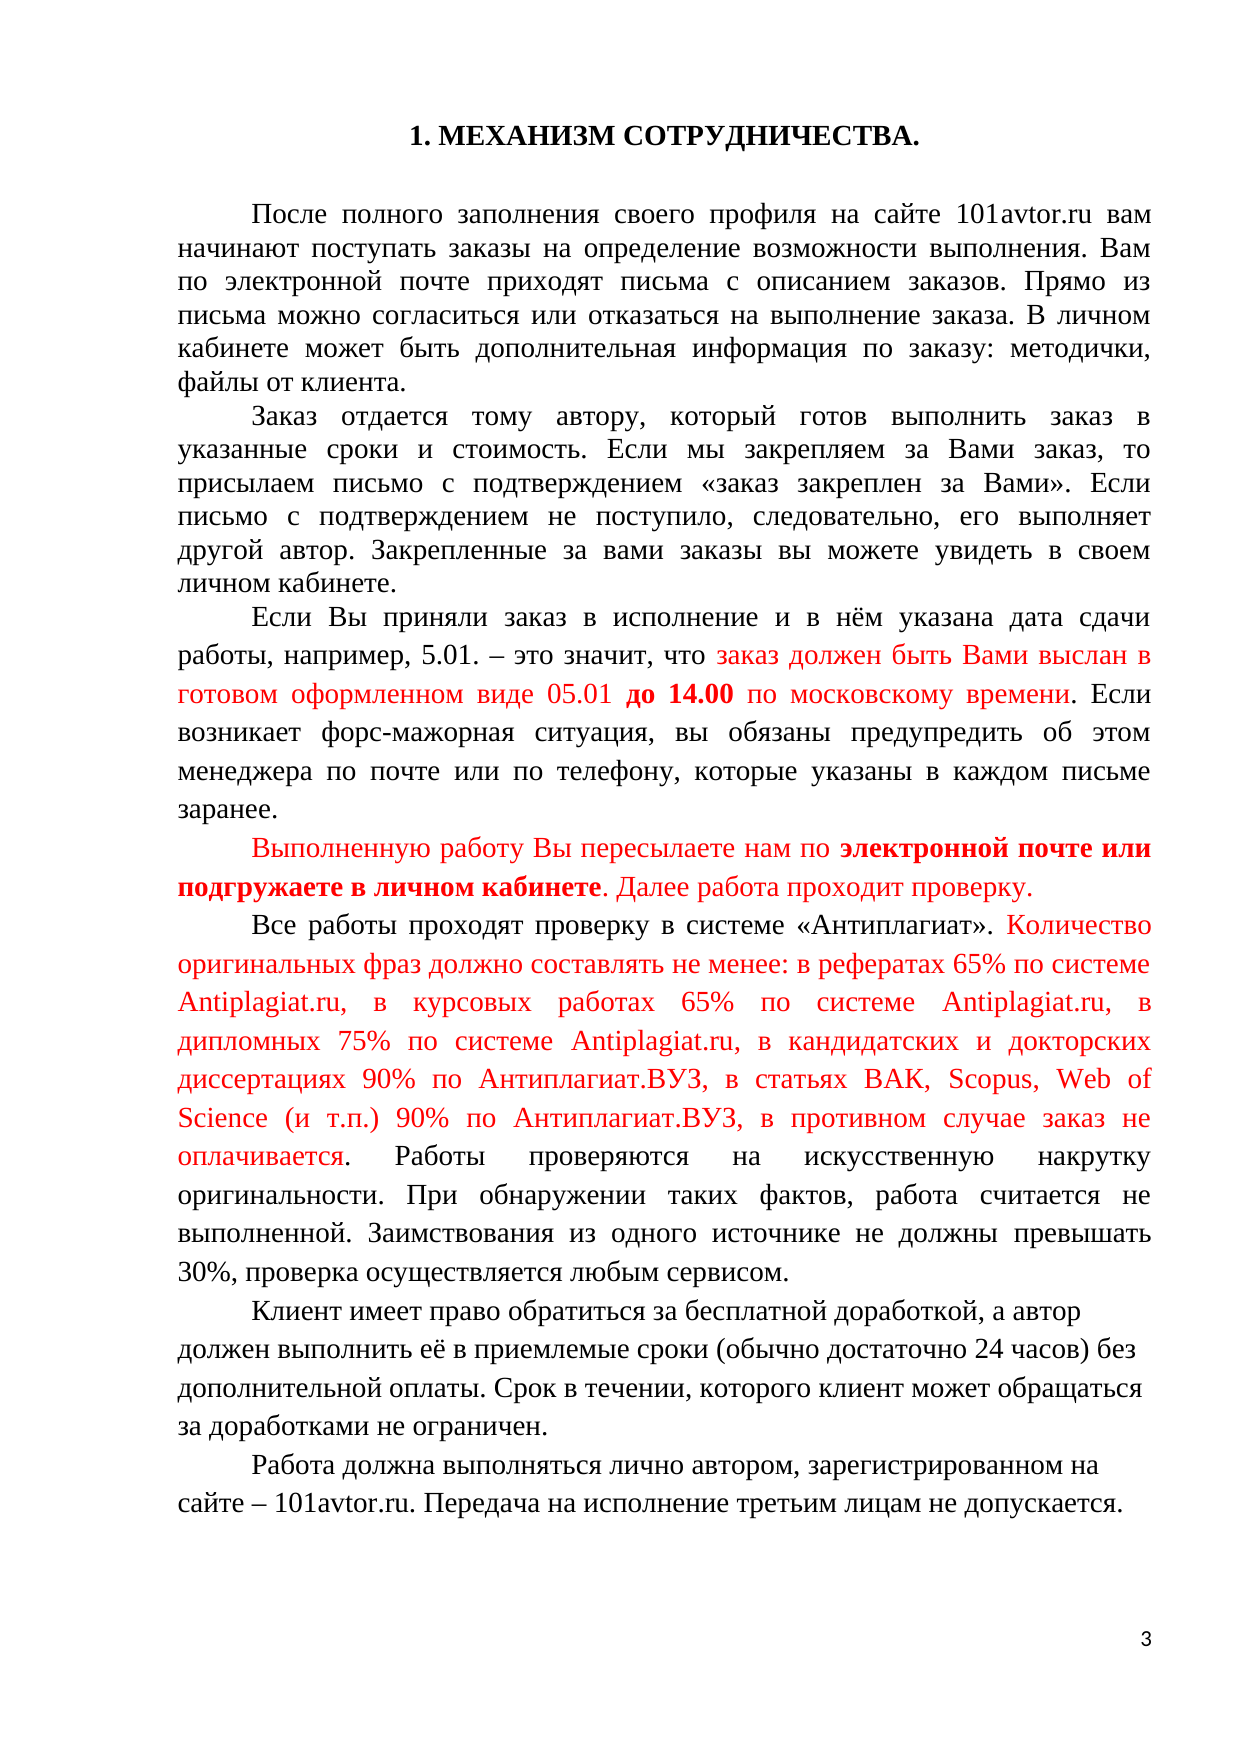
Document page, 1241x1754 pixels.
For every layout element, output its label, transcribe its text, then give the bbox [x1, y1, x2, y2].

text Все работы проходят проверку в системе «Антиплагиат». Количество оригинальных фраз должно составлять не менее: в рефератах 65% по системе Antiplagiat.ru, в курсовых работах 65% по системе Antiplagiat.ru, в дипломных 75% по системе Antiplagiat.ru, в кандидатских и докторских диссертациях 90% по Антиплагиат.ВУЗ, в статьях ВАК, Scopus, Web of Science (и т.п.) 90% по Антиплагиат.ВУЗ, в противном случае заказ не оплачивается. Работы проверяются на искусственную накрутку оригинальности. При обнаружении таких фактов, работа считается не выполненной. Заимствования из одного источнике не должны превышать 30%, проверка осуществляется любым сервисом. [177, 907, 1152, 1288]
text Работа должна выполняться лично автором, зарегистрированном на сайте – 101avtor.ru. Передача на исполнение третьим лицам не допускается. [177, 1447, 1152, 1519]
text Выполненную работу Вы пересылаете нам по электронной почте или подгружаете в личном кабинете. Далее работа проходит проверку. [177, 830, 1152, 902]
text Если Вы приняли заказ в исполнение и в нём указана дата сдачи работы, например, 5.01. – это значит, что заказ должен быть Вами выслан в готовом оформленном виде 05.01 до 14.00 по московскому времени. Если возникает форс-мажорная ситуация, вы обязаны предупредить об этом менеджера по почте или по телефону, которые указаны в каждом письме заранее. [177, 599, 1152, 825]
text Клиент имеет право обратиться за бесплатной доработкой, а автор должен выполнить её в приемлемые сроки (обычно достаточно 24 часов) без дополнительной оплаты. Срок в течении, которого клиент может обращаться за доработками не ограничен. [177, 1293, 1152, 1442]
subtitle 1. МЕХАНИЗМ СОТРУДНИЧЕСТВА. [177, 118, 1152, 152]
text После полного заполнения своего профиля на сайте 101avtor.ru вам начинают поступать заказы на определение возможности выполнения. Вам по электронной почте приходят письма с описанием заказов. Прямо из письма можно согласиться или отказаться на выполнение заказа. В личном кабинете может быть дополнительная информация по заказу: методички, файлы от клиента. [177, 196, 1152, 398]
text Заказ отдается тому автору, который готов выполнить заказ в указанные сроки и стоимость. Если мы закрепляем за Вами заказ, то присылаем письмо с подтверждением «заказ закреплен за Вами». Если письмо с подтверждением не поступило, следовательно, его выполняет другой автор. Закрепленные за вами заказы вы можете увидеть в своем личном кабинете. [177, 398, 1152, 599]
